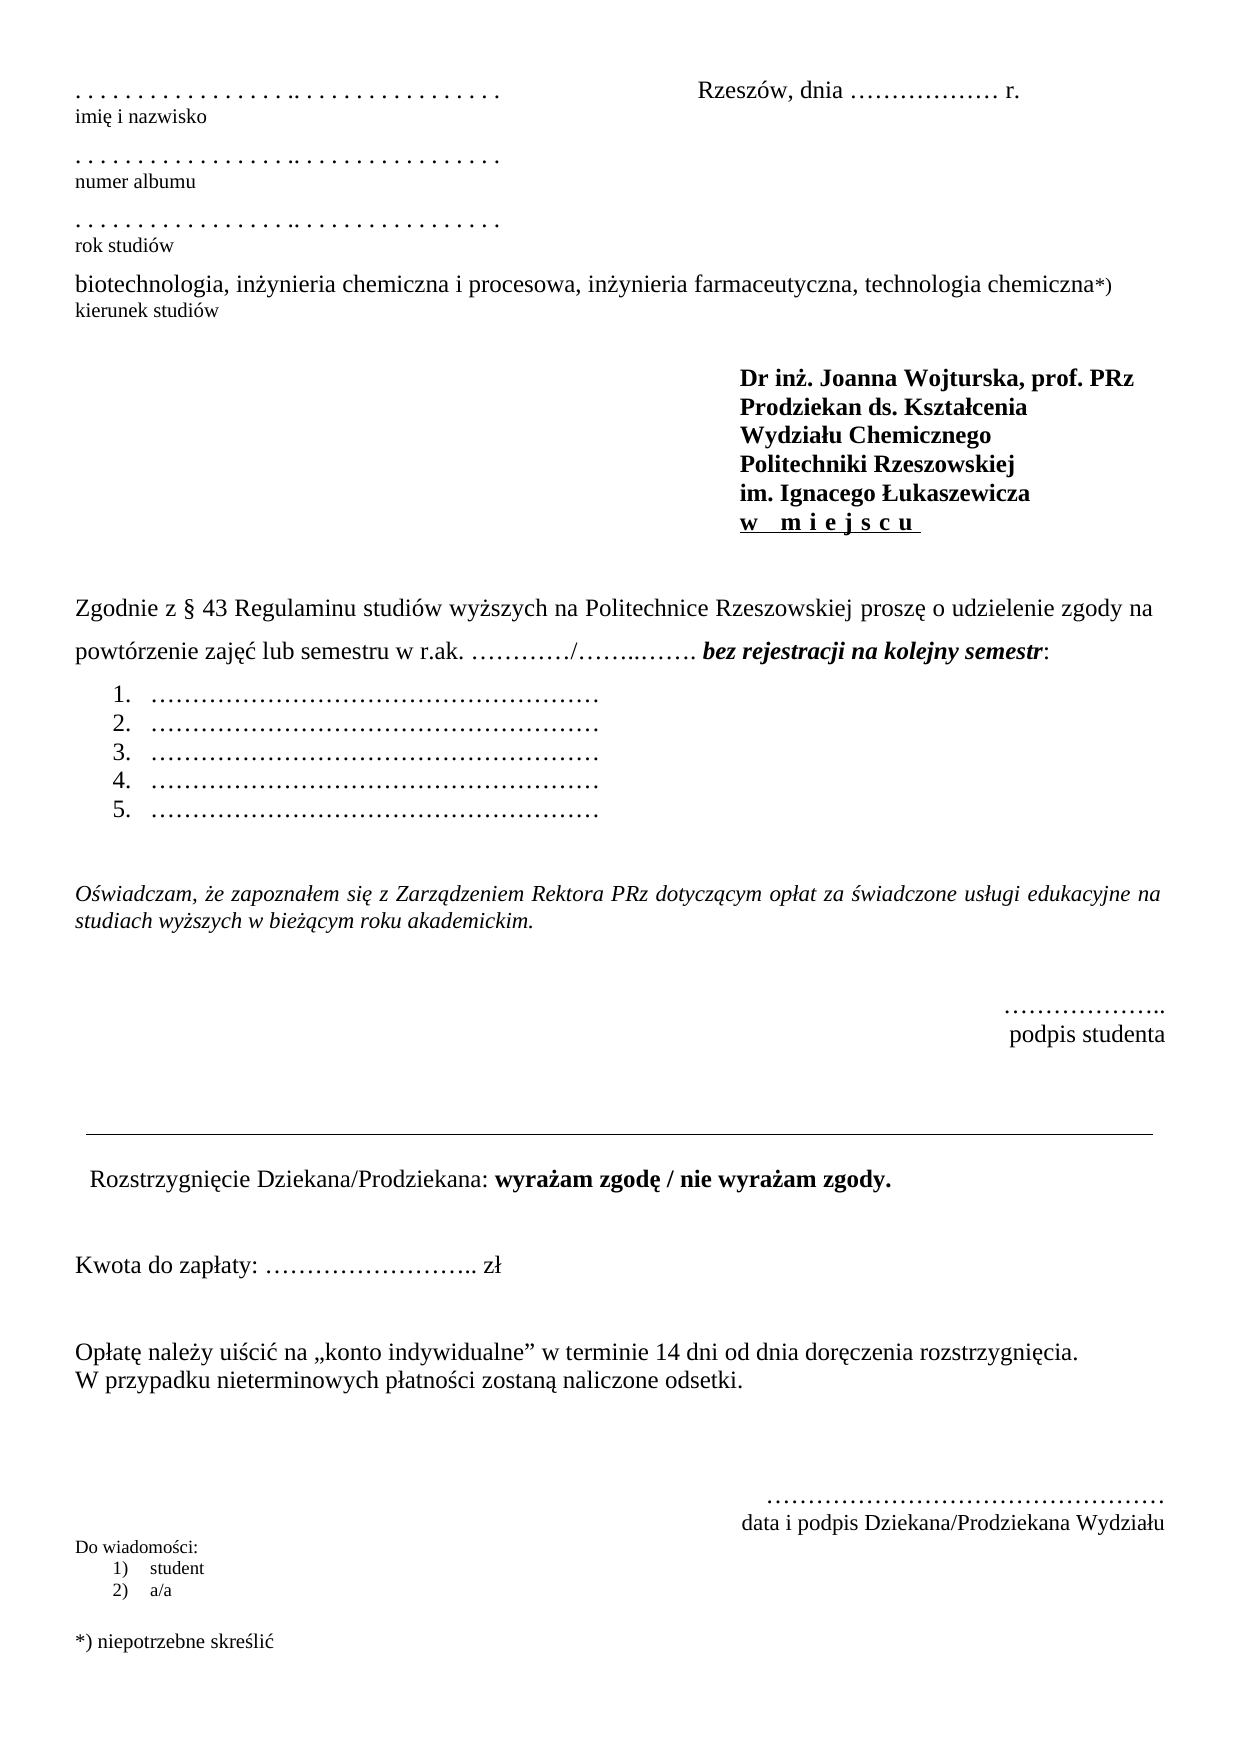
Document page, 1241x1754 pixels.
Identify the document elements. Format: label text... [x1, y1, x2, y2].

list ……………………………………………… [112, 794, 1165, 823]
text data i podpis Dziekana/Prodziekana Wydziału [75, 1509, 1165, 1536]
text . . . . . . . . . . . . . . . . . .. . . . . . . . . . . . . . . . . [75, 140, 1165, 168]
subtitle Dr inż. Joanna Wojturska, prof. PRz [739, 363, 1165, 392]
text . . . . . . . . . . . . . . . . . .. . . . . . . . . . . . . . . . . Rzeszów, dnia ……………… r. [75, 75, 1165, 104]
text numer albumu [75, 168, 1165, 193]
text W przypadku nieterminowych płatności zostaną naliczone odsetki. [75, 1365, 1165, 1394]
text kierunek studiów [75, 298, 1165, 322]
text Kwota do zapłaty: …………………….. zł [75, 1250, 1165, 1279]
text ……………….. [75, 991, 1165, 1019]
text . . . . . . . . . . . . . . . . . .. . . . . . . . . . . . . . . . . [75, 204, 1165, 233]
list ……………………………………………… [112, 737, 1165, 765]
subtitle Wydziału Chemicznego [739, 420, 1165, 449]
text imię i nazwisko [75, 104, 1165, 128]
text Zgodnie z § 43 Regulaminu studiów wyższych na Politechnice Rzeszowskiej proszę o udzielenie zgody na powtórzenie zajęć lub semestru w r.ak. …………/……..……. bez rejestracji na kolejny semestr: [75, 593, 1153, 665]
text *) niepotrzebne skreślić [75, 1629, 1165, 1653]
list a/a [112, 1579, 1165, 1600]
text Opłatę należy uiścić na „konto indywidualne” w terminie 14 dni od dnia doręczenia rozstrzygnięcia. [75, 1337, 1165, 1365]
text rok studiów [75, 233, 1165, 257]
text biotechnologia, inżynieria chemiczna i procesowa, inżynieria farmaceutyczna, technologia chemiczna*) [75, 269, 1165, 298]
subtitle im. Ignacego Łukaszewicza w miejscu [739, 478, 1165, 535]
subtitle Politechniki Rzeszowskiej [739, 449, 1165, 478]
list ……………………………………………… [112, 708, 1165, 737]
text ………………………………………… [75, 1480, 1165, 1509]
text Oświadczam, że zapoznałem się z Zarządzeniem Rektora PRz dotyczącym opłat za świadczone usługi edukacyjne na studiach wyższych w bieżącym roku akademickim. [75, 880, 1165, 933]
list student [112, 1557, 1165, 1579]
subtitle Prodziekan ds. Kształcenia [739, 392, 1165, 420]
text podpis studenta [75, 1019, 1165, 1048]
text Do wiadomości: [75, 1536, 1165, 1557]
list ……………………………………………… [112, 679, 1165, 708]
list ……………………………………………… [112, 765, 1165, 794]
table_header Rozstrzygnięcie Dziekana/Prodziekana: wyrażam zgodę / nie wyrażam zgody. [86, 1135, 1153, 1193]
